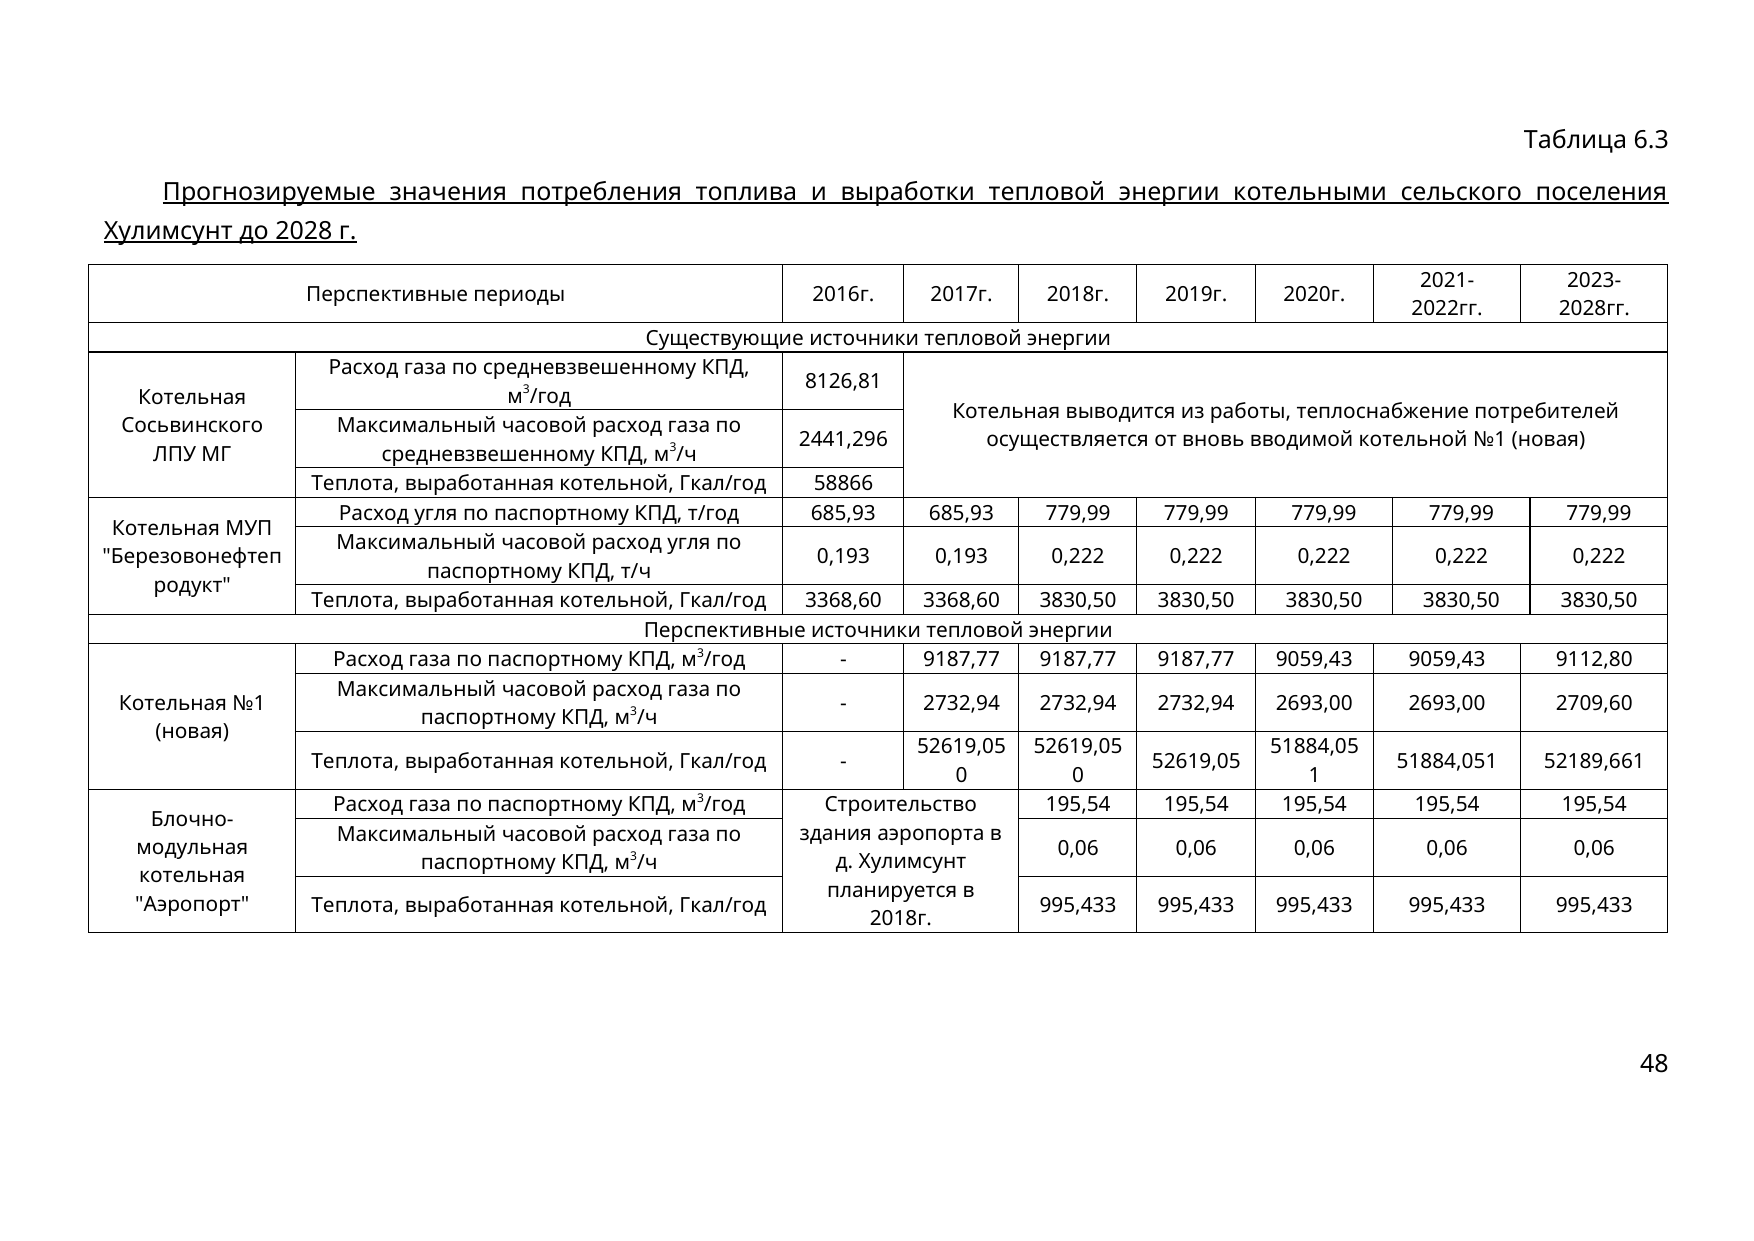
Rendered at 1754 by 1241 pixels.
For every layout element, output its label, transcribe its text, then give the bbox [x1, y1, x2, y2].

table_header Перспективные периоды [89, 265, 782, 322]
table_cell Расход газа по паспортному КПД, м3/год [296, 790, 782, 818]
table_cell 2709,60 [1521, 674, 1667, 731]
table_cell 9187,77 [1019, 644, 1136, 673]
table_cell 995,433 [1374, 877, 1520, 932]
table_cell 0,222 [1019, 527, 1136, 584]
table_cell 995,433 [1137, 877, 1255, 932]
table_cell 9187,77 [904, 644, 1018, 673]
table_cell 9187,77 [1137, 644, 1255, 673]
table_cell 779,99 [1137, 498, 1255, 526]
table_header 2016г. [783, 265, 903, 322]
table_cell 0,222 [1393, 527, 1529, 584]
table_header 2021-2022гг. [1374, 265, 1520, 322]
text Прогнозируемые значения потребления топлива и выработки тепловой энергии котельными сельского поселения Хулимсунт до 2028 г. [103, 173, 1668, 246]
table_cell 0,193 [783, 527, 903, 584]
table_cell 2732,94 [1019, 674, 1136, 731]
table_cell 0,06 [1521, 819, 1667, 876]
table_cell 2693,00 [1374, 674, 1520, 731]
table_cell - [783, 644, 903, 673]
table_cell 685,93 [783, 498, 903, 526]
table_cell Максимальный часовой расход газа по средневзвешенному КПД, м3/ч [296, 410, 782, 467]
table_cell 779,99 [1393, 498, 1529, 526]
table_cell 0,222 [1256, 527, 1392, 584]
table_cell 0,193 [904, 527, 1018, 584]
table_cell Теплота, выработанная котельной, Гкал/год [296, 468, 782, 497]
table_cell 0,222 [1137, 527, 1255, 584]
table_cell - [783, 732, 903, 788]
table_cell Максимальный часовой расход газа по паспортному КПД, м3/ч [296, 819, 782, 876]
table_cell 9059,43 [1256, 644, 1373, 673]
table_cell 52189,661 [1521, 732, 1667, 788]
table_cell 3368,60 [904, 585, 1018, 614]
table_cell 2441,296 [783, 410, 903, 467]
table_cell Существующие источники тепловой энергии [89, 323, 1667, 351]
table_cell 195,54 [1521, 790, 1667, 818]
table_cell 51884,051 [1374, 732, 1520, 788]
table_cell Теплота, выработанная котельной, Гкал/год [296, 732, 782, 788]
table_cell 195,54 [1374, 790, 1520, 818]
table_cell 685,93 [904, 498, 1018, 526]
table_header 2017г. [904, 265, 1018, 322]
table_cell 3830,50 [1019, 585, 1136, 614]
table_cell 2732,94 [1137, 674, 1255, 731]
table_cell 779,99 [1019, 498, 1136, 526]
table_cell 51884,051 [1256, 732, 1373, 788]
table_header 2023-2028гг. [1521, 265, 1667, 322]
table_cell 995,433 [1256, 877, 1373, 932]
table_cell 3830,50 [1256, 585, 1392, 614]
table_cell 52619,050 [1019, 732, 1136, 788]
table_cell 8126,81 [783, 353, 903, 409]
table_cell 0,06 [1137, 819, 1255, 876]
table_cell Максимальный часовой расход газа по паспортному КПД, м3/ч [296, 674, 782, 731]
table_cell 0,06 [1374, 819, 1520, 876]
table_cell Блочно-модульная котельная "Аэропорт" [89, 790, 295, 932]
table_cell Котельная выводится из работы, теплоснабжение потребителей осуществляется от вновь вводимой котельной №1 (новая) [904, 353, 1667, 497]
table_cell Перспективные источники тепловой энергии [89, 615, 1667, 643]
table_cell 995,433 [1019, 877, 1136, 932]
table_cell Строительство здания аэропорта в д. Хулимсунт планируется в 2018г. [783, 790, 1018, 932]
table_cell 779,99 [1531, 498, 1667, 526]
table_cell Максимальный часовой расход угля по паспортному КПД, т/ч [296, 527, 782, 584]
table_header 2020г. [1256, 265, 1373, 322]
table_cell 0,222 [1531, 527, 1667, 584]
table_cell 195,54 [1137, 790, 1255, 818]
table_cell - [783, 674, 903, 731]
table_cell 3830,50 [1531, 585, 1667, 614]
table_cell 52619,050 [904, 732, 1018, 788]
table_cell Расход газа по паспортному КПД, м3/год [296, 644, 782, 673]
table_cell 995,433 [1521, 877, 1667, 932]
table_cell Котельная Сосьвинского ЛПУ МГ [89, 353, 295, 497]
table_cell Расход угля по паспортному КПД, т/год [296, 498, 782, 526]
table_cell Расход газа по средневзвешенному КПД, м3/год [296, 353, 782, 409]
table_cell Теплота, выработанная котельной, Гкал/год [296, 585, 782, 614]
table_cell 779,99 [1256, 498, 1392, 526]
table_header 2019г. [1137, 265, 1255, 322]
table_cell 2732,94 [904, 674, 1018, 731]
table_cell 195,54 [1256, 790, 1373, 818]
table_cell 0,06 [1019, 819, 1136, 876]
table_cell Котельная МУП "Березовонефтепродукт" [89, 498, 295, 614]
table_cell 0,06 [1256, 819, 1373, 876]
table_cell 9059,43 [1374, 644, 1520, 673]
table_cell 2693,00 [1256, 674, 1373, 731]
table_cell 9112,80 [1521, 644, 1667, 673]
table_cell Котельная №1 (новая) [89, 644, 295, 788]
table_cell 52619,05 [1137, 732, 1255, 788]
table_cell 3830,50 [1393, 585, 1529, 614]
table_cell 3368,60 [783, 585, 903, 614]
table_cell 58866 [783, 468, 903, 497]
table_cell 3830,50 [1137, 585, 1255, 614]
table_header 2018г. [1019, 265, 1136, 322]
table_cell 195,54 [1019, 790, 1136, 818]
table_cell Теплота, выработанная котельной, Гкал/год [296, 877, 782, 932]
